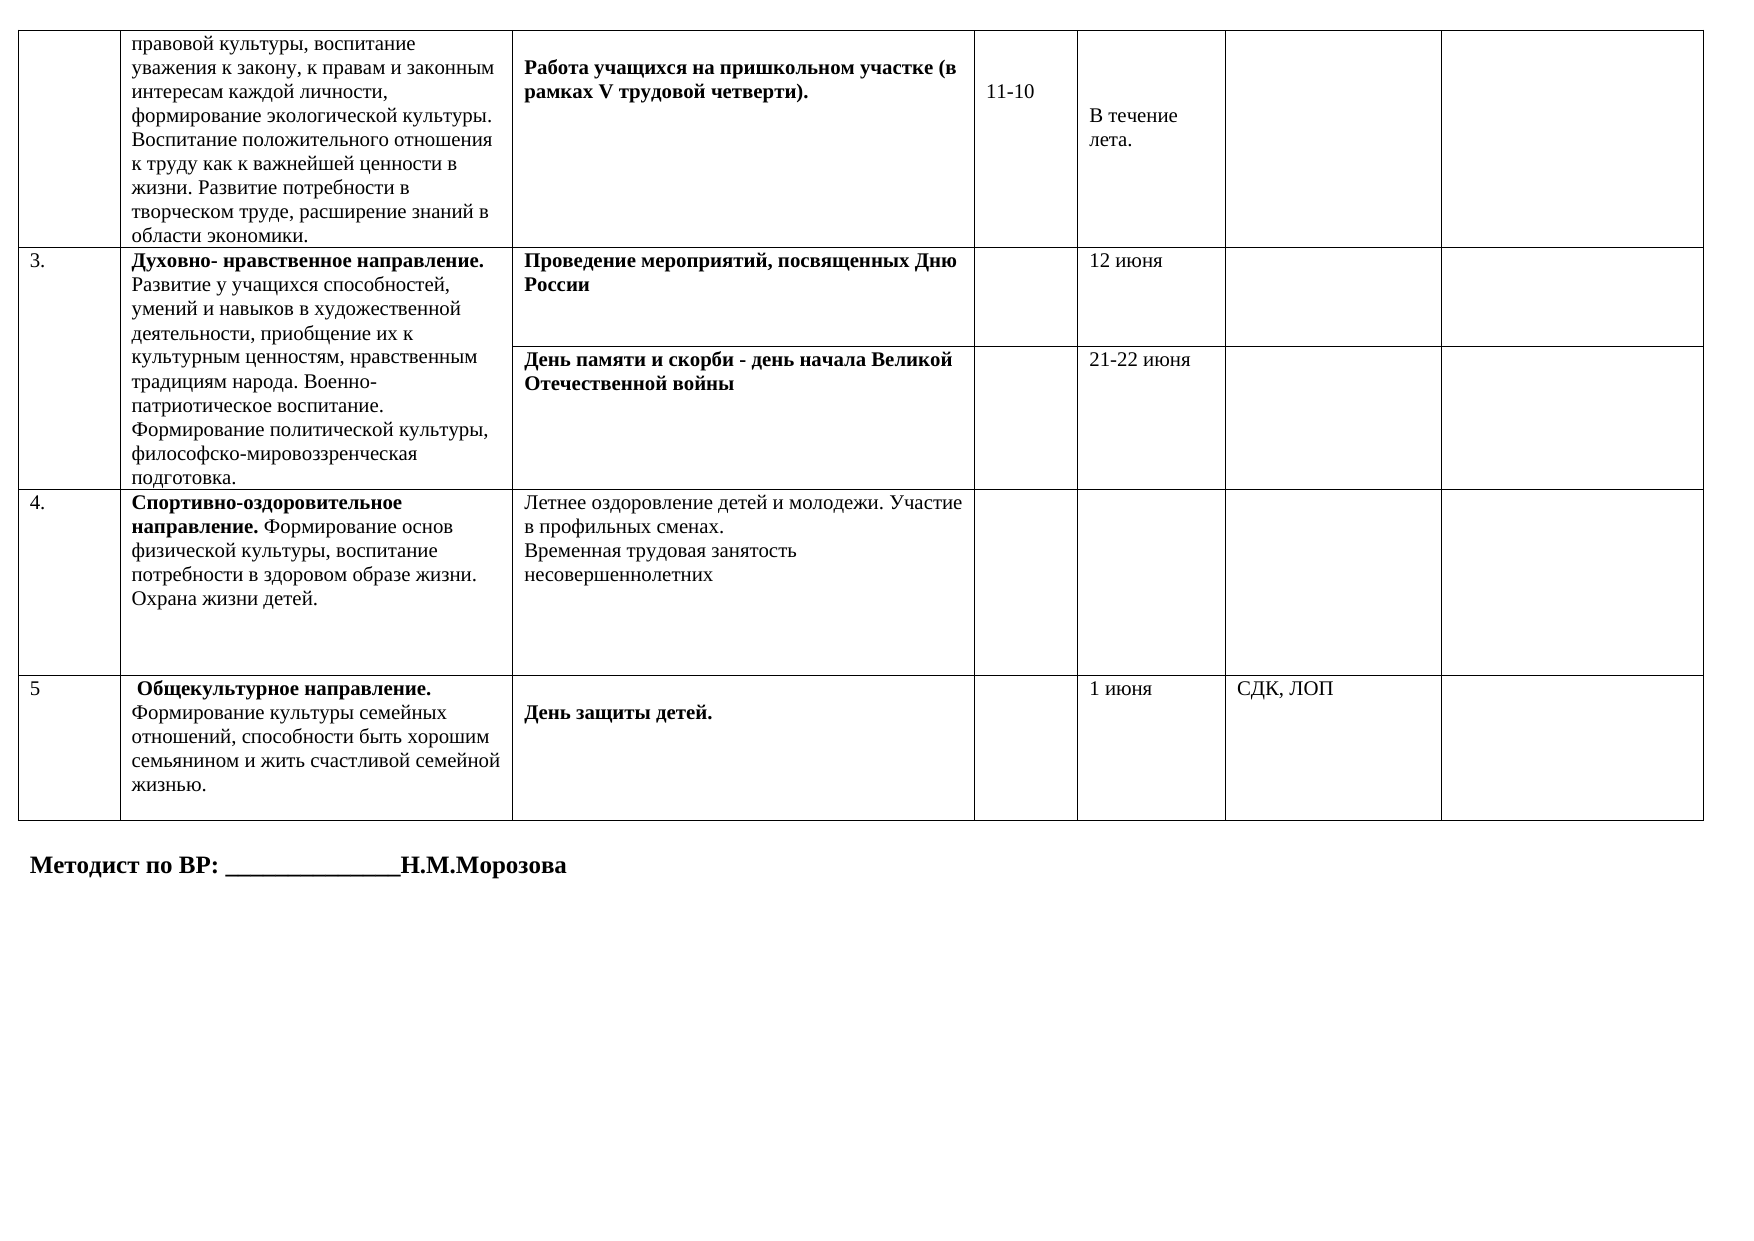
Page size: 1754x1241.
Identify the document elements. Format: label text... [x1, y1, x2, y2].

table_cell СДК, ЛОП [1226, 676, 1441, 820]
table_cell [1226, 347, 1441, 489]
table_cell День памяти и скорби - день начала Великой Отечественной войны [513, 347, 974, 489]
table_cell [1442, 31, 1703, 247]
table_cell Летнее оздоровление детей и молодежи. Участие в профильных сменах. Временная трудовая занятость несовершеннолетних [513, 490, 974, 675]
table_cell 2 [19, 31, 120, 247]
table_cell Спортивно-оздоровительное направление. Формирование основ физической культуры, воспитание потребности в здоровом образе жизни. Охрана жизни детей. [121, 490, 512, 675]
table_cell [975, 490, 1077, 675]
table_cell 4. [19, 490, 120, 675]
table_cell [1442, 676, 1703, 820]
table_cell [1226, 248, 1441, 346]
table_cell [975, 347, 1077, 489]
table_cell 5 [19, 676, 120, 820]
table_cell День защиты детей. [513, 676, 974, 820]
table_cell [1442, 248, 1703, 346]
table_cell Духовно- нравственное направление. Развитие у учащихся способностей, умений и навыков в художественной деятельности, приобщение их к культурным ценностям, нравственным традициям народа. Военно-патриотическое воспитание. Формирование политической культуры, философско-мировоззренческая подготовка. [121, 248, 512, 489]
table_cell Общекультурное направление. Формирование культуры семейных отношений, способности быть хорошим семьянином и жить счастливой семейной жизнью. [121, 676, 512, 820]
table_cell [1226, 490, 1441, 675]
table_cell 1 июня [1078, 676, 1225, 820]
table_cell Проведение мероприятий, посвященных Дню России [513, 248, 974, 346]
table_cell В течение лета. [1078, 31, 1225, 247]
table_cell [975, 676, 1077, 820]
table_cell [1442, 347, 1703, 489]
text Методист по ВР: ______________Н.М.Морозова [29, 850, 1728, 879]
table_cell 21-22 июня [1078, 347, 1225, 489]
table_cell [513, 31, 974, 247]
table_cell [121, 31, 512, 247]
table_cell 12 июня [1078, 248, 1225, 346]
table_cell 11-10 [975, 31, 1077, 247]
table_cell 3. [19, 248, 120, 489]
table_cell [1226, 31, 1441, 247]
table_cell [1078, 490, 1225, 675]
table_cell [975, 248, 1077, 346]
table_cell [1442, 490, 1703, 675]
